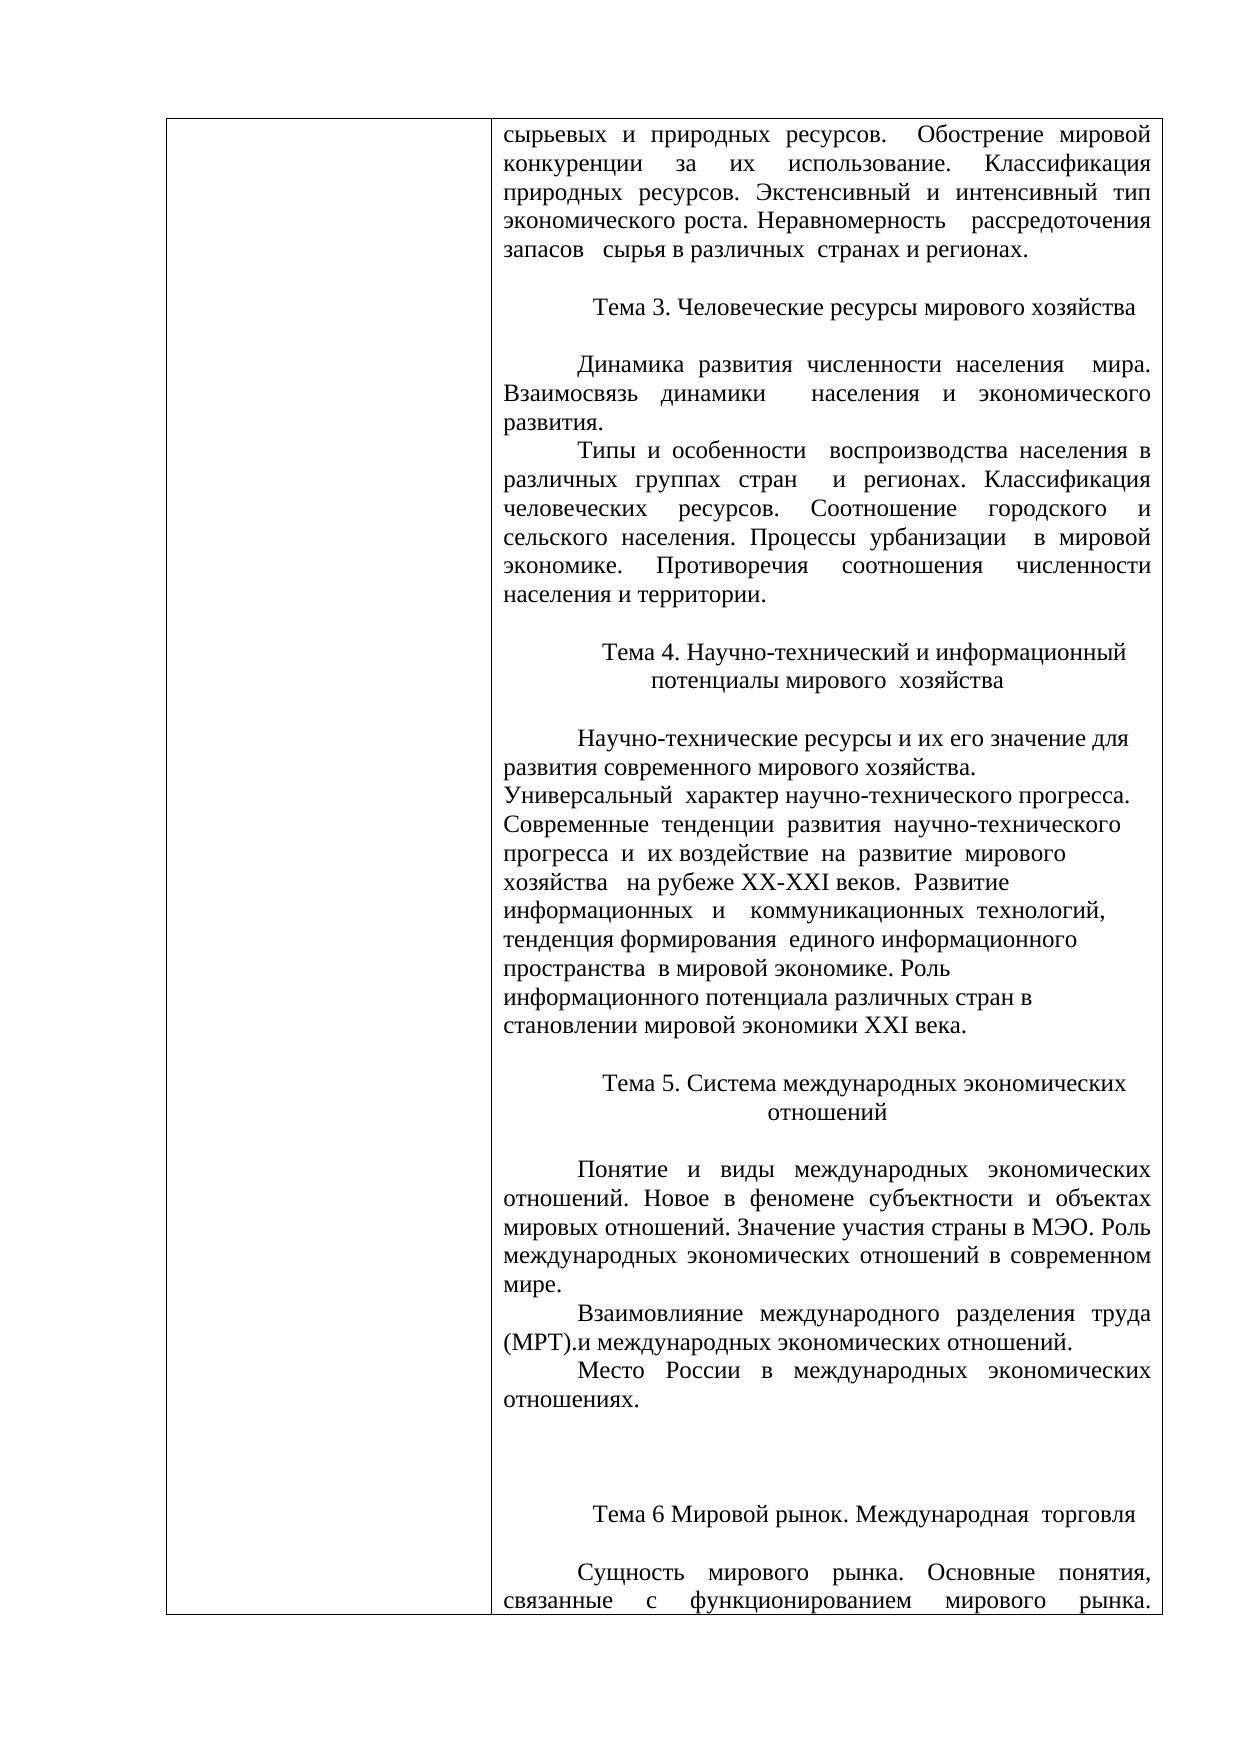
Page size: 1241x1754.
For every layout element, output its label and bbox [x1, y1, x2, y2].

table_cell [167, 119, 491, 1614]
table_cell [492, 119, 1162, 1614]
